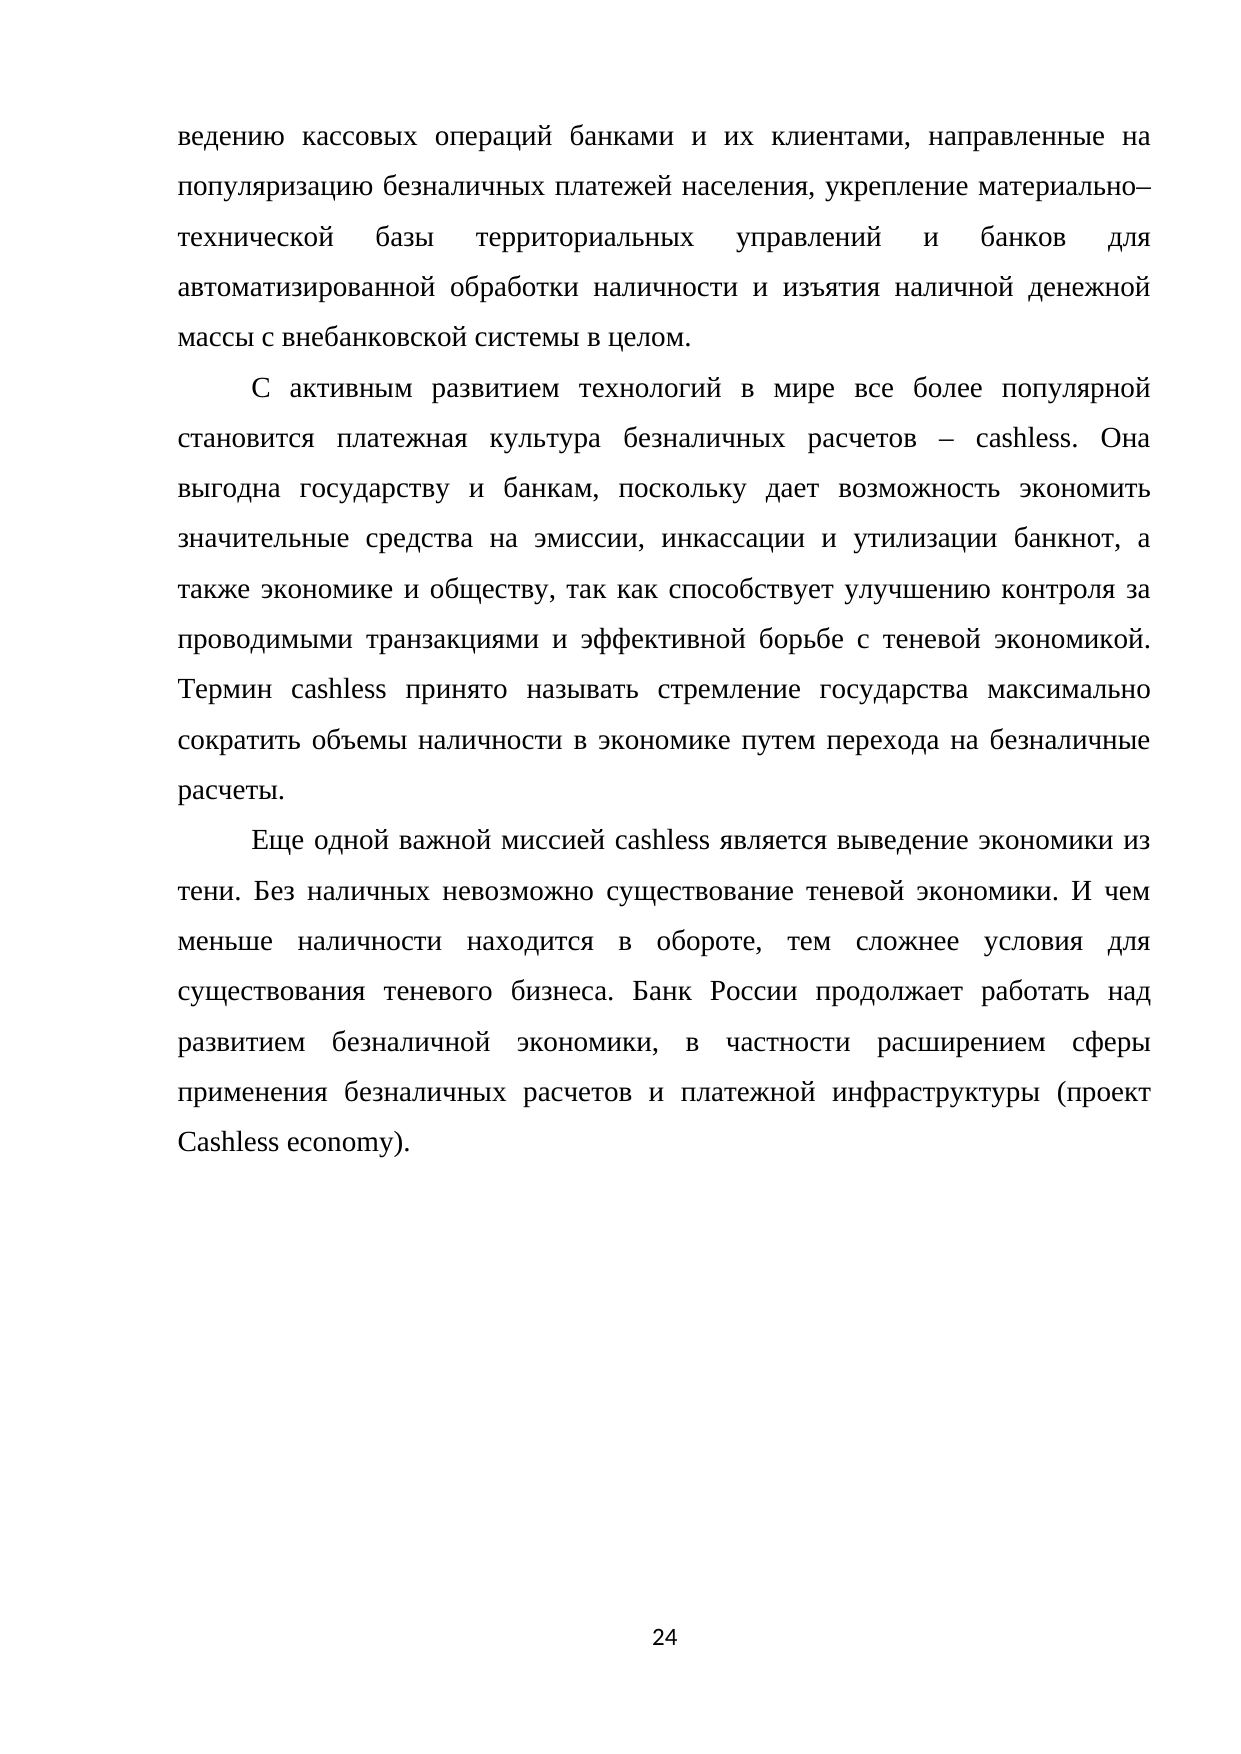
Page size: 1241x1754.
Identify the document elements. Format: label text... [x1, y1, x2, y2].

text Еще одной важной миссией cashless является выведение экономики из тени. Без наличных невозможно существование теневой экономики. И чем меньше наличности находится в обороте, тем сложнее условия для существования теневого бизнеса. Банк России продолжает работать над развитием безналичной экономики, в частности расширением сферы применения безналичных расчетов и платежной инфраструктуры (проект Сashless economy). [177, 822, 1152, 1158]
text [177, 118, 1152, 353]
text С активным развитием технологий в мире все более популярной становится платежная культура безналичных расчетов – сashless. Она выгодна государству и банкам, поскольку дает возможность экономить значительные средства на эмиссии, инкассации и утилизации банкнот, а также экономике и обществу, так как способствует улучшению контроля за проводимыми транзакциями и эффективной борьбе с теневой экономикой. Термин cashless принято называть стремление государства максимально сократить объемы наличности в экономике путем перехода на безналичные расчеты. [177, 370, 1152, 806]
